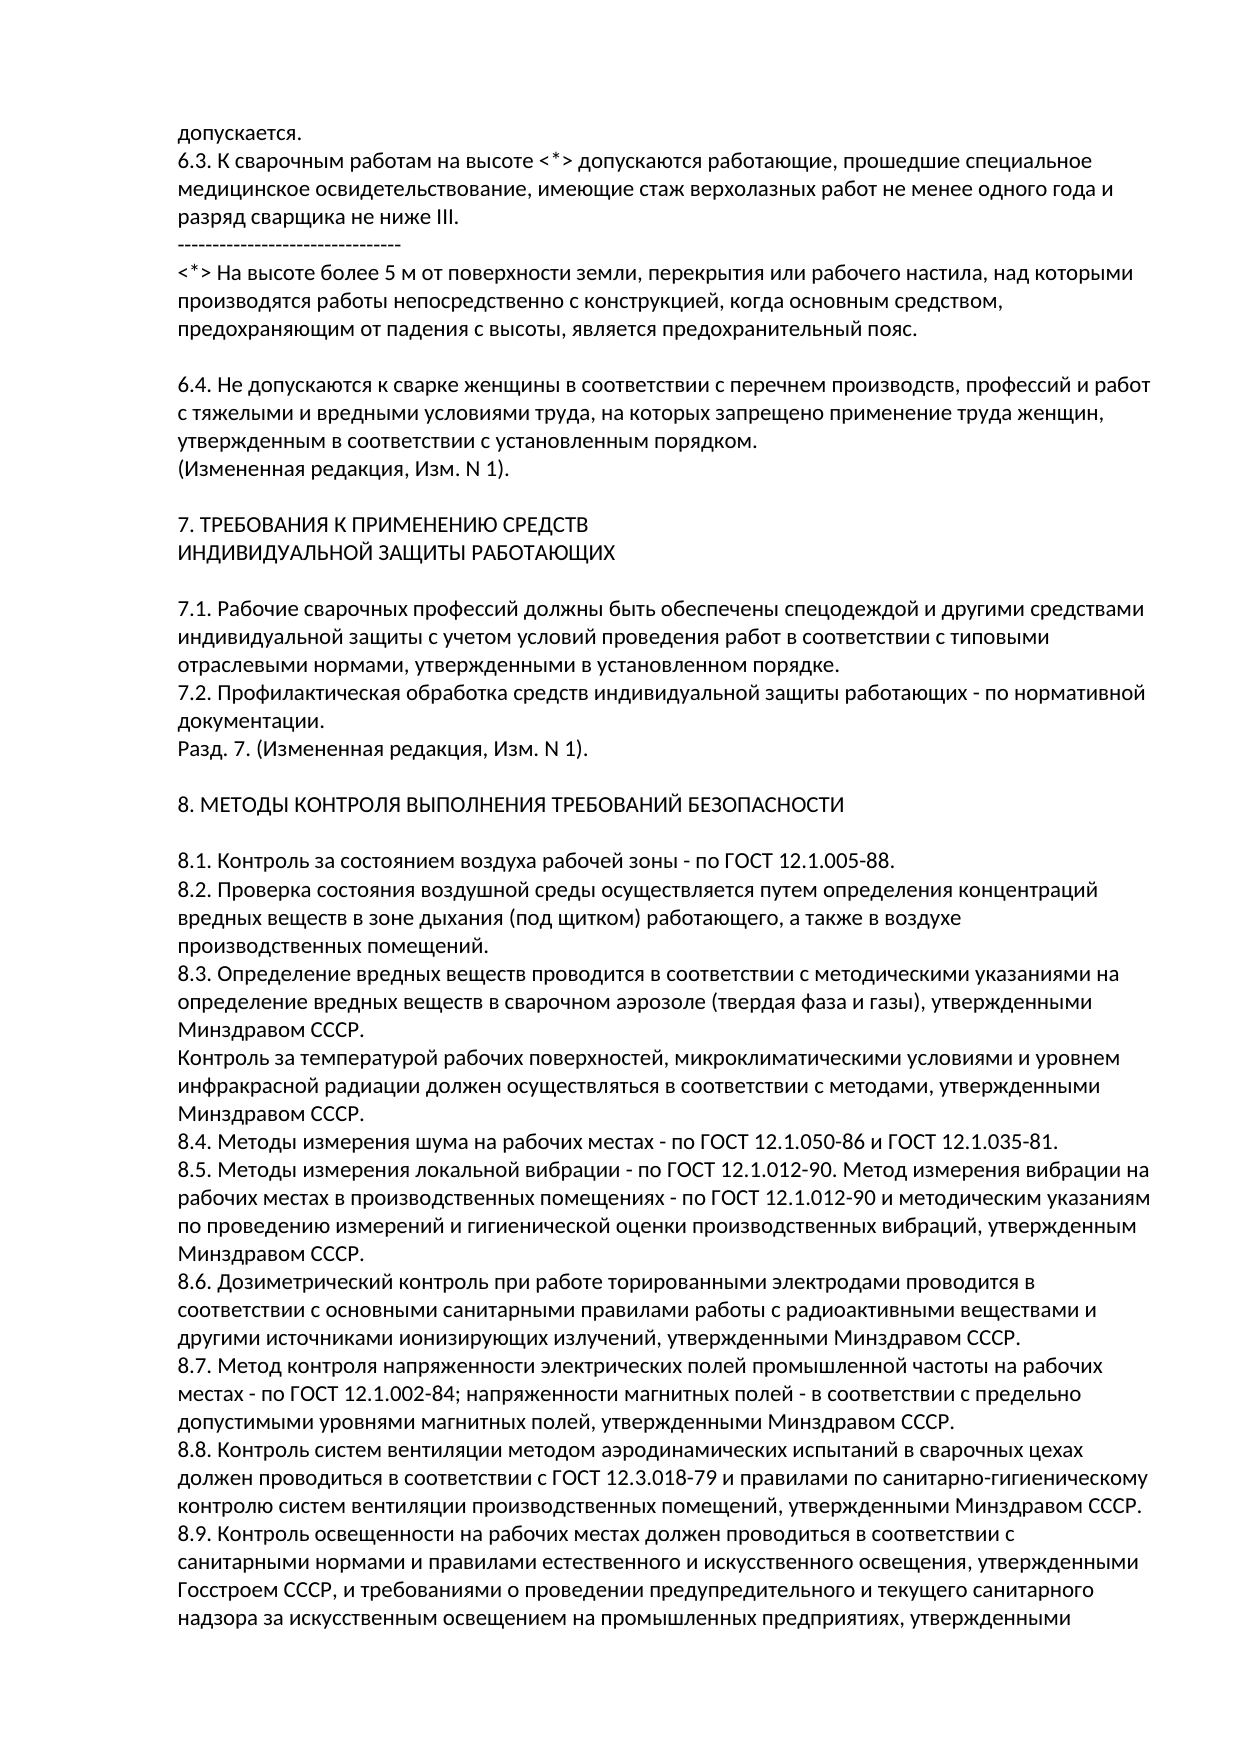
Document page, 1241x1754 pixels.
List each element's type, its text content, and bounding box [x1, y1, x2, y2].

text (Измененная редакция, Изм. N 1). [177, 454, 1152, 482]
text 7.1. Рабочие сварочных профессий должны быть обеспечены спецодеждой и другими средствами индивидуальной защиты с учетом условий проведения работ в соответствии с типовыми отраслевыми нормами, утвержденными в установленном порядке. [177, 594, 1152, 678]
text 8.7. Метод контроля напряженности электрических полей промышленной частоты на рабочих местах - по ГОСТ 12.1.002-84; напряженности магнитных полей - в соответствии с предельно допустимыми уровнями магнитных полей, утвержденными Минздравом СССР. [177, 1351, 1152, 1435]
text 7. ТРЕБОВАНИЯ К ПРИМЕНЕНИЮ СРЕДСТВ [177, 510, 1152, 538]
text <*> На высоте более 5 м от поверхности земли, перекрытия или рабочего настила, над которыми производятся работы непосредственно с конструкцией, когда основным средством, предохраняющим от падения с высоты, является предохранительный пояс. [177, 258, 1152, 342]
text ИНДИВИДУАЛЬНОЙ ЗАЩИТЫ РАБОТАЮЩИХ [177, 538, 1152, 566]
text 8.8. Контроль систем вентиляции методом аэродинамических испытаний в сварочных цехах должен проводиться в соответствии с ГОСТ 12.3.018-79 и правилами по санитарно-гигиеническому контролю систем вентиляции производственных помещений, утвержденными Минздравом СССР. [177, 1435, 1152, 1519]
text 8.5. Методы измерения локальной вибрации - по ГОСТ 12.1.012-90. Метод измерения вибрации на рабочих местах в производственных помещениях - по ГОСТ 12.1.012-90 и методическим указаниям по проведению измерений и гигиенической оценки производственных вибраций, утвержденным Минздравом СССР. [177, 1155, 1152, 1267]
text 8.3. Определение вредных веществ проводится в соответствии с методическими указаниями на определение вредных веществ в сварочном аэрозоле (твердая фаза и газы), утвержденными Минздравом СССР. [177, 959, 1152, 1043]
text 6.4. Не допускаются к сварке женщины в соответствии с перечнем производств, профессий и работ с тяжелыми и вредными условиями труда, на которых запрещено применение труда женщин, утвержденным в соответствии с установленным порядком. [177, 370, 1152, 454]
text Разд. 7. (Измененная редакция, Изм. N 1). [177, 734, 1152, 763]
text 8. МЕТОДЫ КОНТРОЛЯ ВЫПОЛНЕНИЯ ТРЕБОВАНИЙ БЕЗОПАСНОСТИ [177, 791, 1152, 819]
text 6.3. К сварочным работам на высоте <*> допускаются работающие, прошедшие специальное медицинское освидетельствование, имеющие стаж верхолазных работ не менее одного года и разряд сварщика не ниже III. [177, 146, 1152, 230]
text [177, 1519, 1152, 1631]
text Контроль за температурой рабочих поверхностей, микроклиматическими условиями и уровнем инфракрасной радиации должен осуществляться в соответствии с методами, утвержденными Минздравом СССР. [177, 1043, 1152, 1127]
text 8.6. Дозиметрический контроль при работе торированными электродами проводится в соответствии с основными санитарными правилами работы с радиоактивными веществами и другими источниками ионизирующих излучений, утвержденными Минздравом СССР. [177, 1267, 1152, 1351]
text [177, 118, 1152, 146]
text 7.2. Профилактическая обработка средств индивидуальной защиты работающих - по нормативной документации. [177, 678, 1152, 734]
text -------------------------------- [177, 230, 1152, 258]
text 8.2. Проверка состояния воздушной среды осуществляется путем определения концентраций вредных веществ в зоне дыхания (под щитком) работающего, а также в воздухе производственных помещений. [177, 875, 1152, 959]
text 8.1. Контроль за состоянием воздуха рабочей зоны - по ГОСТ 12.1.005-88. [177, 847, 1152, 875]
text 8.4. Методы измерения шума на рабочих местах - по ГОСТ 12.1.050-86 и ГОСТ 12.1.035-81. [177, 1127, 1152, 1155]
